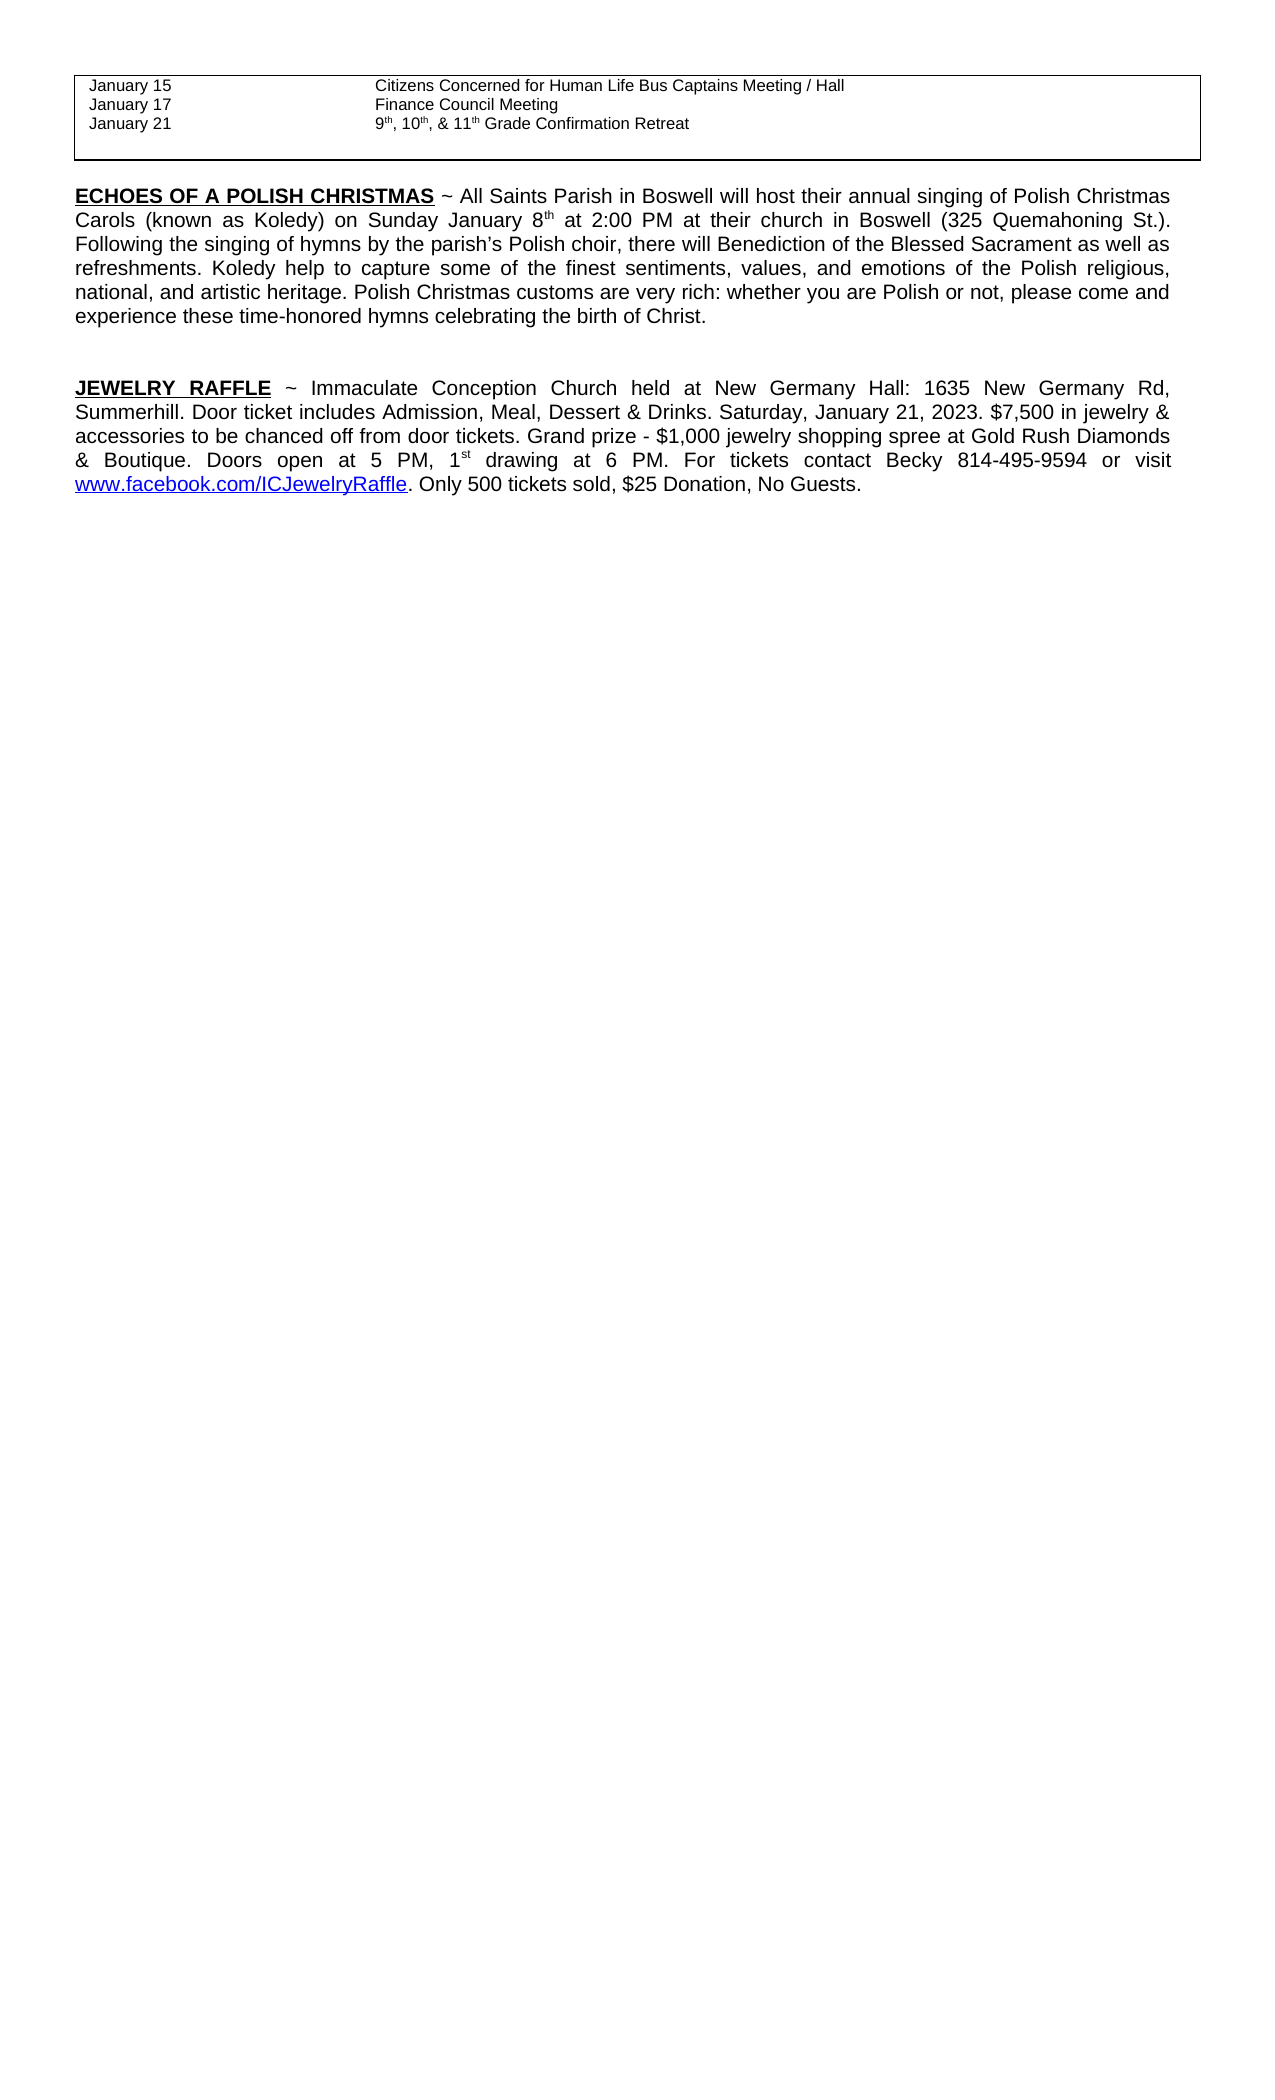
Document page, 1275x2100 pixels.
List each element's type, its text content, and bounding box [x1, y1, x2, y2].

text ECHOES OF A POLISH CHRISTMAS ~ All Saints Parish in Boswell will host their annual singing of Polish Christmas Carols (known as Koledy) on Sunday January 8th at 2:00 PM at their church in Boswell (325 Quemahoning St.). Following the singing of hymns by the parish’s Polish choir, there will Benediction of the Blessed Sacrament as well as refreshments. Koledy help to capture some of the finest sentiments, values, and emotions of the Polish religious, national, and artistic heritage. Polish Christmas customs are very rich: whether you are Polish or not, please come and experience these time-honored hymns celebrating the birth of Christ. [75, 184, 1172, 328]
text January 21 9th, 10th, & 11th Grade Confirmation Retreat [75, 114, 1200, 133]
text JEWELRY RAFFLE ~ Immaculate Conception Church held at New Germany Hall: 1635 New Germany Rd, Summerhill. Door ticket includes Admission, Meal, Dessert & Drinks. Saturday, January 21, 2023. $7,500 in jewelry & accessories to be chanced off from door tickets. Grand prize - $1,000 jewelry shopping spree at Gold Rush Diamonds & Boutique. Doors open at 5 PM, 1st drawing at 6 PM. For tickets contact Becky 814-495-9594 or visit www.facebook.com/ICJewelryRaffle. Only 500 tickets sold, $25 Donation, No Guests. [75, 376, 1172, 495]
text January 15 Citizens Concerned for Human Life Bus Captains Meeting / Hall [75, 76, 1200, 95]
text January 17 Finance Council Meeting [75, 95, 1200, 114]
